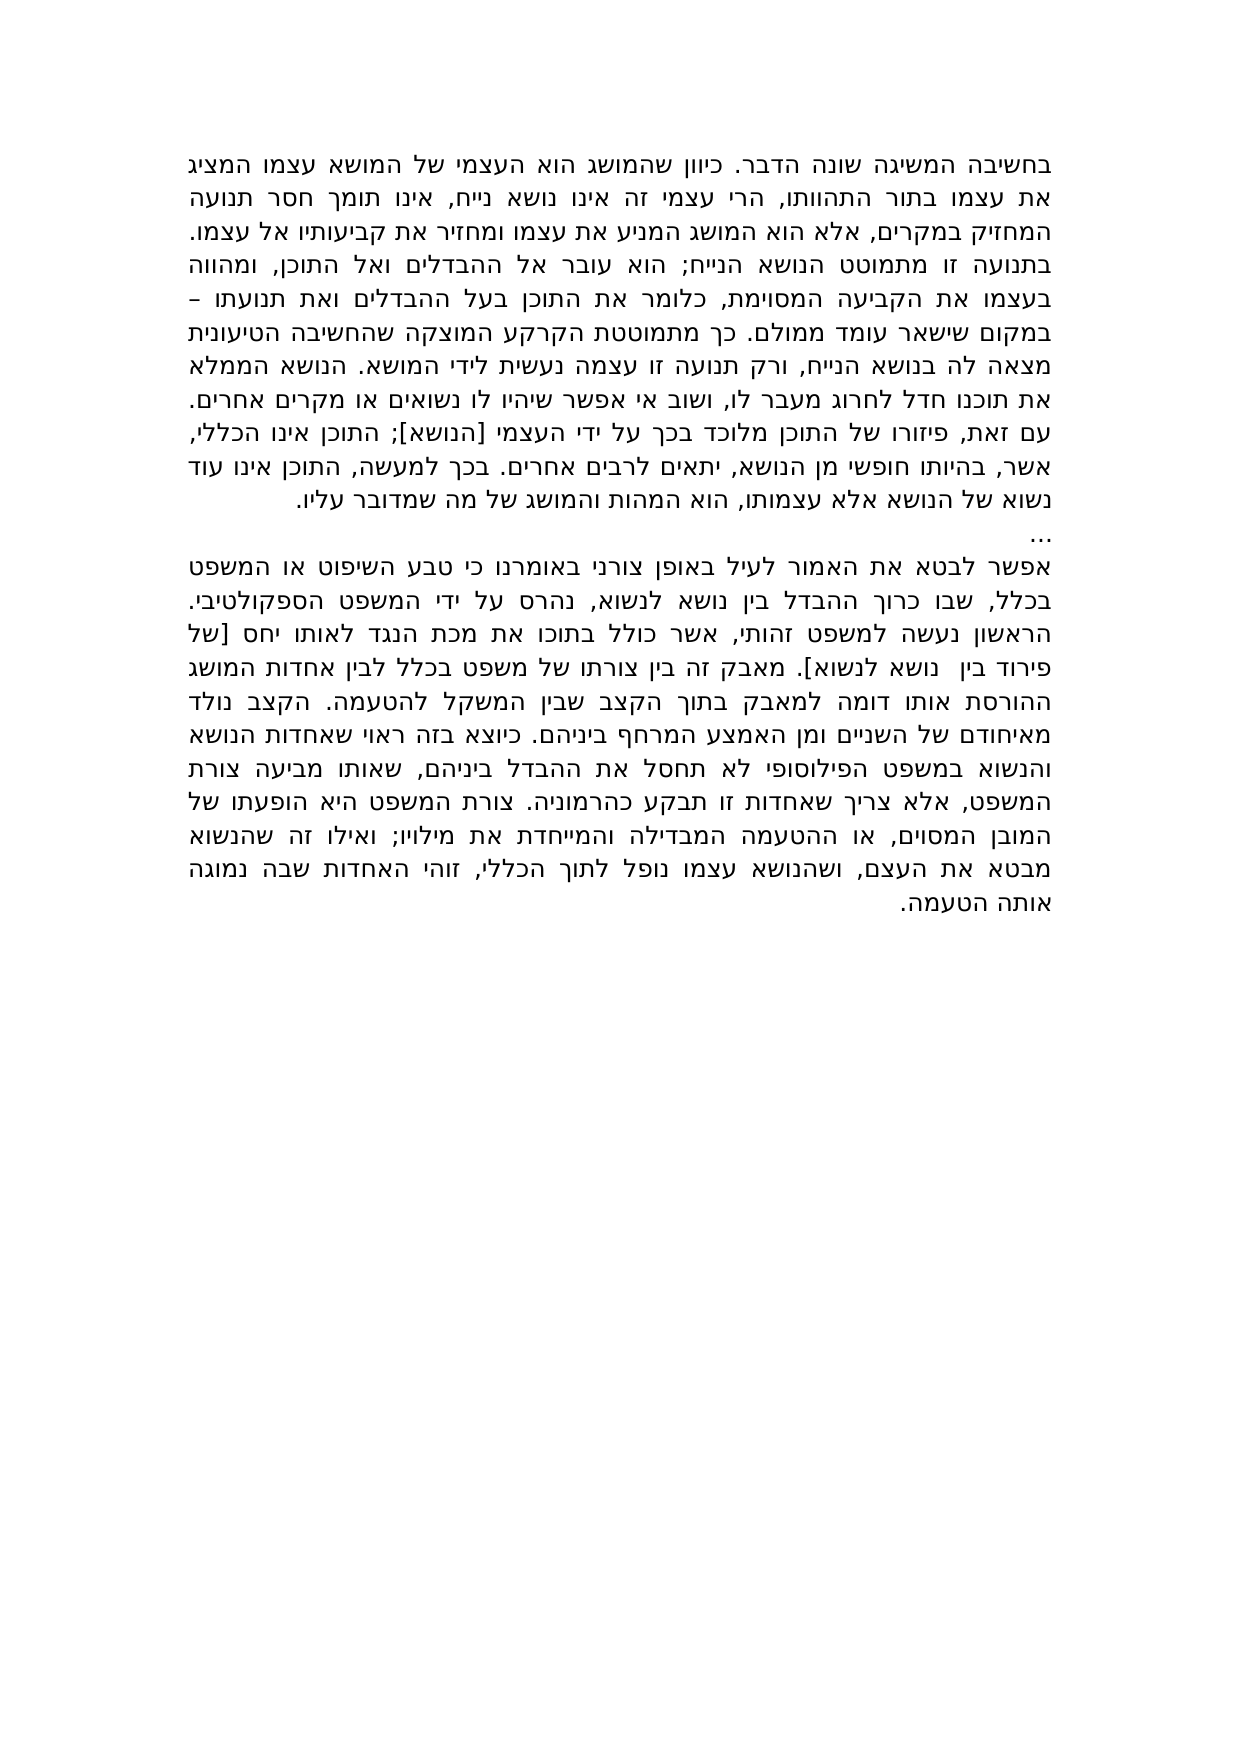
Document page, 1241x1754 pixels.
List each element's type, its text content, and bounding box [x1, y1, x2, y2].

text בחשיבה המשיגה שונה הדבר. כיוון שהמושג הוא העצמי של המושא עצמו המציג את עצמו בתור התהוותו, הרי עצמי זה אינו נושא נייח, אינו תומך חסר תנועה המחזיק במקרים, אלא הוא המושג המניע את עצמו ומחזיר את קביעותיו אל עצמו. בתנועה זו מתמוטט הנושא הנייח; הוא עובר אל ההבדלים ואל התוכן, ומהווה בעצמו את הקביעה המסוימת, כלומר את התוכן בעל ההבדלים ואת תנועתו – במקום שישאר עומד ממולם. כך מתמוטטת הקרקע המוצקה שהחשיבה הטיעונית מצאה לה בנושא הנייח, ורק תנועה זו עצמה נעשית לידי המושא. הנושא הממלא את תוכנו חדל לחרוג מעבר לו, ושוב אי אפשר שיהיו לו נשואים או מקרים אחרים. עם זאת, פיזורו של התוכן מלוכד בכך על ידי העצמי [הנושא]; התוכן אינו הכללי, אשר, בהיותו חופשי מן הנושא, יתאים לרבים אחרים. בכך למעשה, התוכן אינו עוד נשוא של הנושא אלא עצמותו, הוא המהות והמושג של מה שמדובר עליו. [187, 150, 1053, 514]
text אפשר לבטא את האמור לעיל באופן צורני באומרנו כי טבע השיפוט או המשפט בכלל, שבו כרוך ההבדל בין נושא לנשוא, נהרס על ידי המשפט הספקולטיבי. הראשון נעשה למשפט זהותי, אשר כולל בתוכו את מכת הנגד לאותו יחס [של פירוד בין נושא לנשוא]. מאבק זה בין צורתו של משפט בכלל לבין אחדות המושג ההורסת אותו דומה למאבק בתוך הקצב שבין המשקל להטעמה. הקצב נולד מאיחודם של השניים ומן האמצע המרחף ביניהם. כיוצא בזה ראוי שאחדות הנושא והנשוא במשפט הפילוסופי לא תחסל את ההבדל ביניהם, שאותו מביעה צורת המשפט, אלא צריך שאחדות זו תבקע כהרמוניה. צורת המשפט היא הופעתו של המובן המסוים, או ההטעמה המבדילה והמייחדת את מילויו; ואילו זה שהנשוא מבטא את העצם, ושהנושא עצמו נופל לתוך הכללי, זוהי האחדות שבה נמוגה אותה הטעמה. [187, 552, 1053, 917]
text ... [187, 519, 1053, 548]
